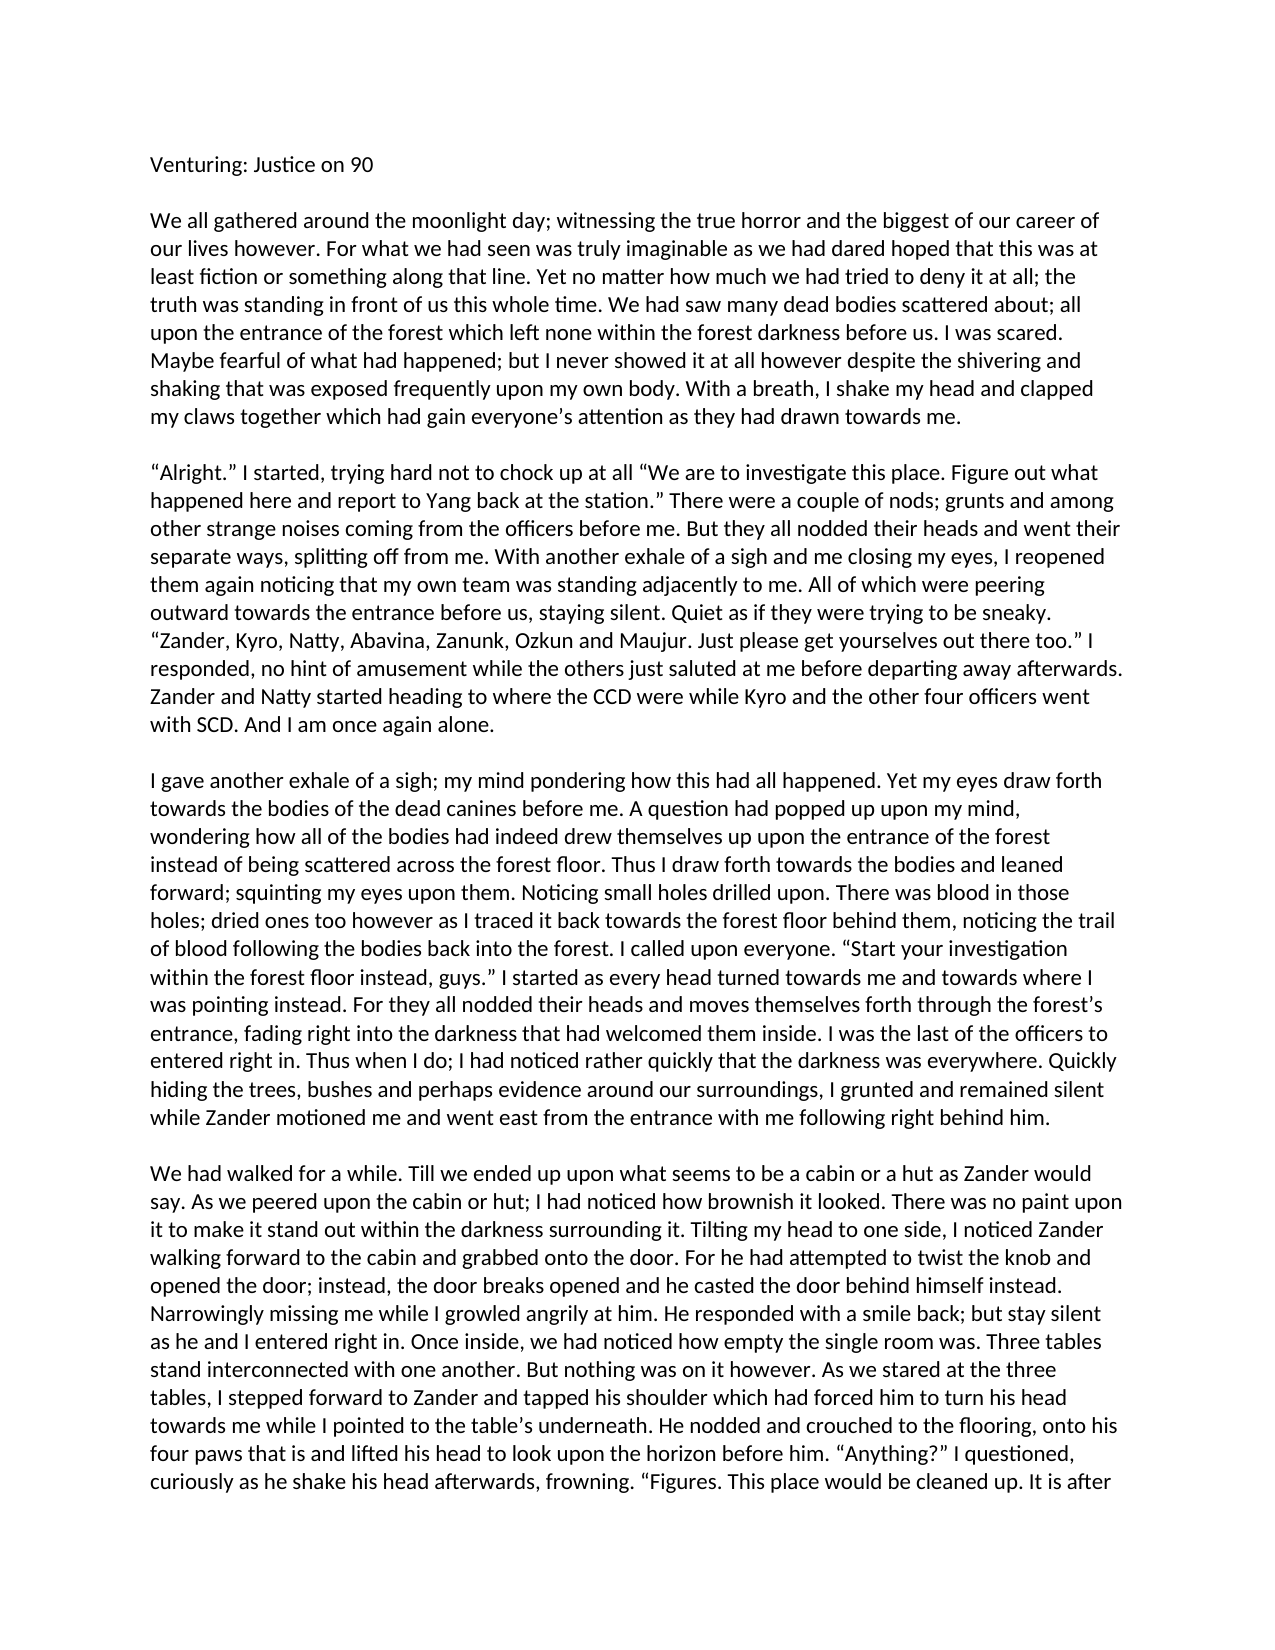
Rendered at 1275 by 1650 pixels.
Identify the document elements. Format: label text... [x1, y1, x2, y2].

text “Alright.” I started, trying hard not to chock up at all “We are to investigate this place. Figure out what happened here and report to Yang back at the station.” There were a couple of nods; grunts and among other strange noises coming from the officers before me. But they all nodded their heads and went their separate ways, splitting off from me. With another exhale of a sigh and me closing my eyes, I reopened them again noticing that my own team was standing adjacently to me. All of which were peering outward towards the entrance before us, staying silent. Quiet as if they were trying to be sneaky. “Zander, Kyro, Natty, Abavina, Zanunk, Ozkun and Maujur. Just please get yourselves out there too.” I responded, no hint of amusement while the others just saluted at me before departing away afterwards. Zander and Natty started heading to where the CCD were while Kyro and the other four officers went with SCD. And I am once again alone. [150, 458, 1125, 738]
text I gave another exhale of a sigh; my mind pondering how this had all happened. Yet my eyes draw forth towards the bodies of the dead canines before me. A question had popped up upon my mind, wondering how all of the bodies had indeed drew themselves up upon the entrance of the forest instead of being scattered across the forest floor. Thus I draw forth towards the bodies and leaned forward; squinting my eyes upon them. Noticing small holes drilled upon. There was blood in those holes; dried ones too however as I traced it back towards the forest floor behind them, noticing the trail of blood following the bodies back into the forest. I called upon everyone. “Start your investigation within the forest floor instead, guys.” I started as every head turned towards me and towards where I was pointing instead. For they all nodded their heads and moves themselves forth through the forest’s entrance, fading right into the darkness that had welcomed them inside. I was the last of the officers to entered right in. Thus when I do; I had noticed rather quickly that the darkness was everywhere. Quickly hiding the trees, bushes and perhaps evidence around our surroundings, I grunted and remained silent while Zander motioned me and went east from the entrance with me following right behind him. [150, 766, 1125, 1131]
text Venturing: Justice on 90 [150, 150, 1125, 178]
text We all gathered around the moonlight day; witnessing the true horror and the biggest of our career of our lives however. For what we had seen was truly imaginable as we had dared hoped that this was at least fiction or something along that line. Yet no matter how much we had tried to deny it at all; the truth was standing in front of us this whole time. We had saw many dead bodies scattered about; all upon the entrance of the forest which left none within the forest darkness before us. I was scared. Maybe fearful of what had happened; but I never showed it at all however despite the shivering and shaking that was exposed frequently upon my own body. With a breath, I shake my head and clapped my claws together which had gain everyone’s attention as they had drawn towards me. [150, 206, 1125, 430]
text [150, 1159, 1125, 1495]
